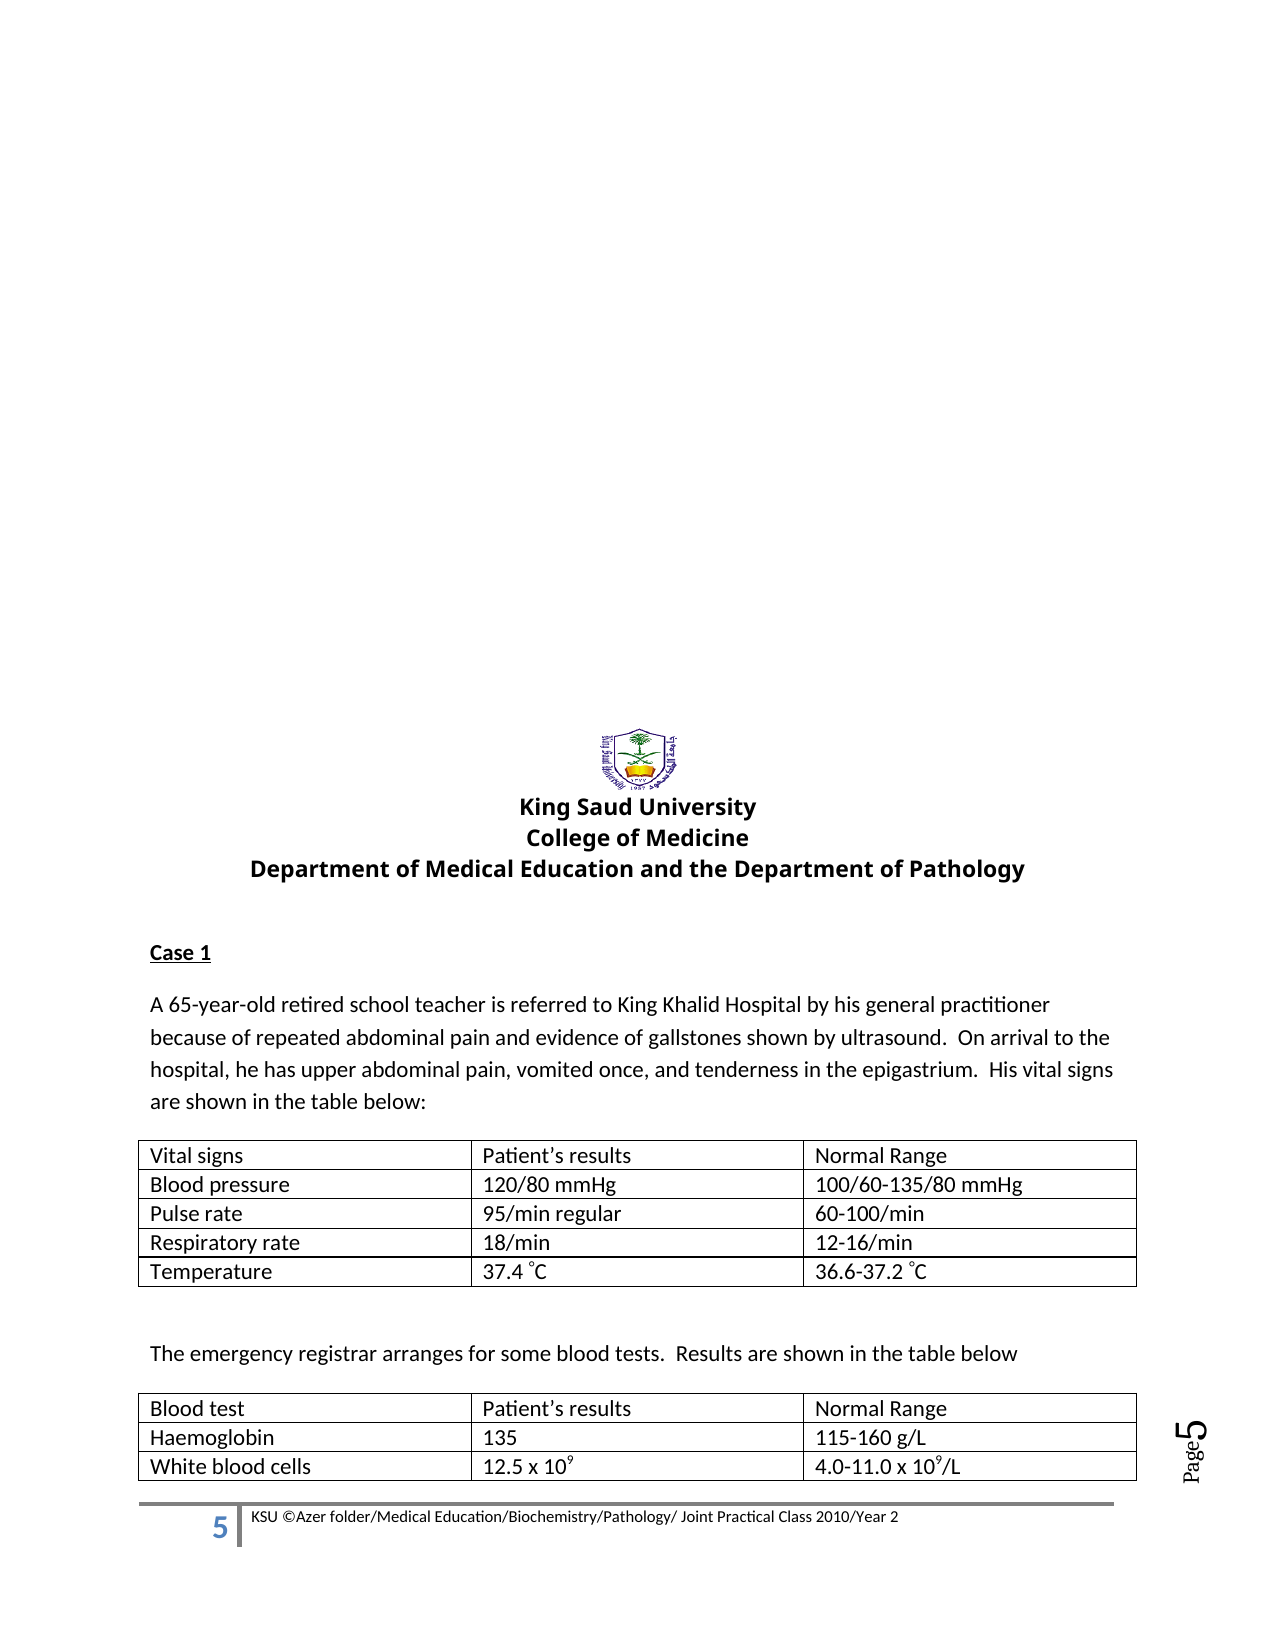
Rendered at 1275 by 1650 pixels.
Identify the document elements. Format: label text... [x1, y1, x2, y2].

text A 65-year-old retired school teacher is referred to King Khalid Hospital by his general practitioner because of repeated abdominal pain and evidence of gallstones shown by ultrasound. On arrival to the hospital, he has upper abdominal pain, vomited once, and tenderness in the epigastrium. His vital signs are shown in the table below: [150, 991, 1125, 1115]
table_header Normal Range [804, 1394, 1136, 1422]
text Case 1 [150, 938, 1125, 966]
table_cell 120/80 mmHg [472, 1170, 803, 1198]
table_cell 12.5 x 109 [472, 1452, 803, 1480]
text Department of Medical Education and the Department of Pathology [150, 853, 1125, 884]
table_header Normal Range [804, 1141, 1136, 1169]
text College of Medicine [150, 822, 1125, 853]
table_cell Respiratory rate [139, 1229, 471, 1256]
table_cell Haemoglobin [139, 1423, 471, 1451]
table_cell Temperature [139, 1258, 471, 1286]
table_cell White blood cells [139, 1452, 471, 1480]
text King Saud University [150, 791, 1125, 822]
table_cell 37.4 C [472, 1258, 803, 1286]
table_cell 95/min regular [472, 1199, 803, 1227]
text The emergency registrar arranges for some blood tests. Results are shown in the table below [150, 1339, 1125, 1368]
table_cell 18/min [472, 1229, 803, 1256]
table_header Vital signs [139, 1141, 471, 1169]
table_cell 115-160 g/L [804, 1423, 1136, 1451]
table_cell 60-100/min [804, 1199, 1136, 1227]
table_header Patient’s results [472, 1394, 803, 1422]
table_cell 4.0-11.0 x 109/L [804, 1452, 1136, 1480]
table_cell 12-16/min [804, 1229, 1136, 1256]
table_header Blood test [139, 1394, 471, 1422]
table_cell Blood pressure [139, 1170, 471, 1198]
table_cell 36.6-37.2 C [804, 1258, 1136, 1286]
table_cell 135 [472, 1423, 803, 1451]
table_cell Pulse rate [139, 1199, 471, 1227]
table_header Patient’s results [472, 1141, 803, 1169]
table_cell 100/60-135/80 mmHg [804, 1170, 1136, 1198]
